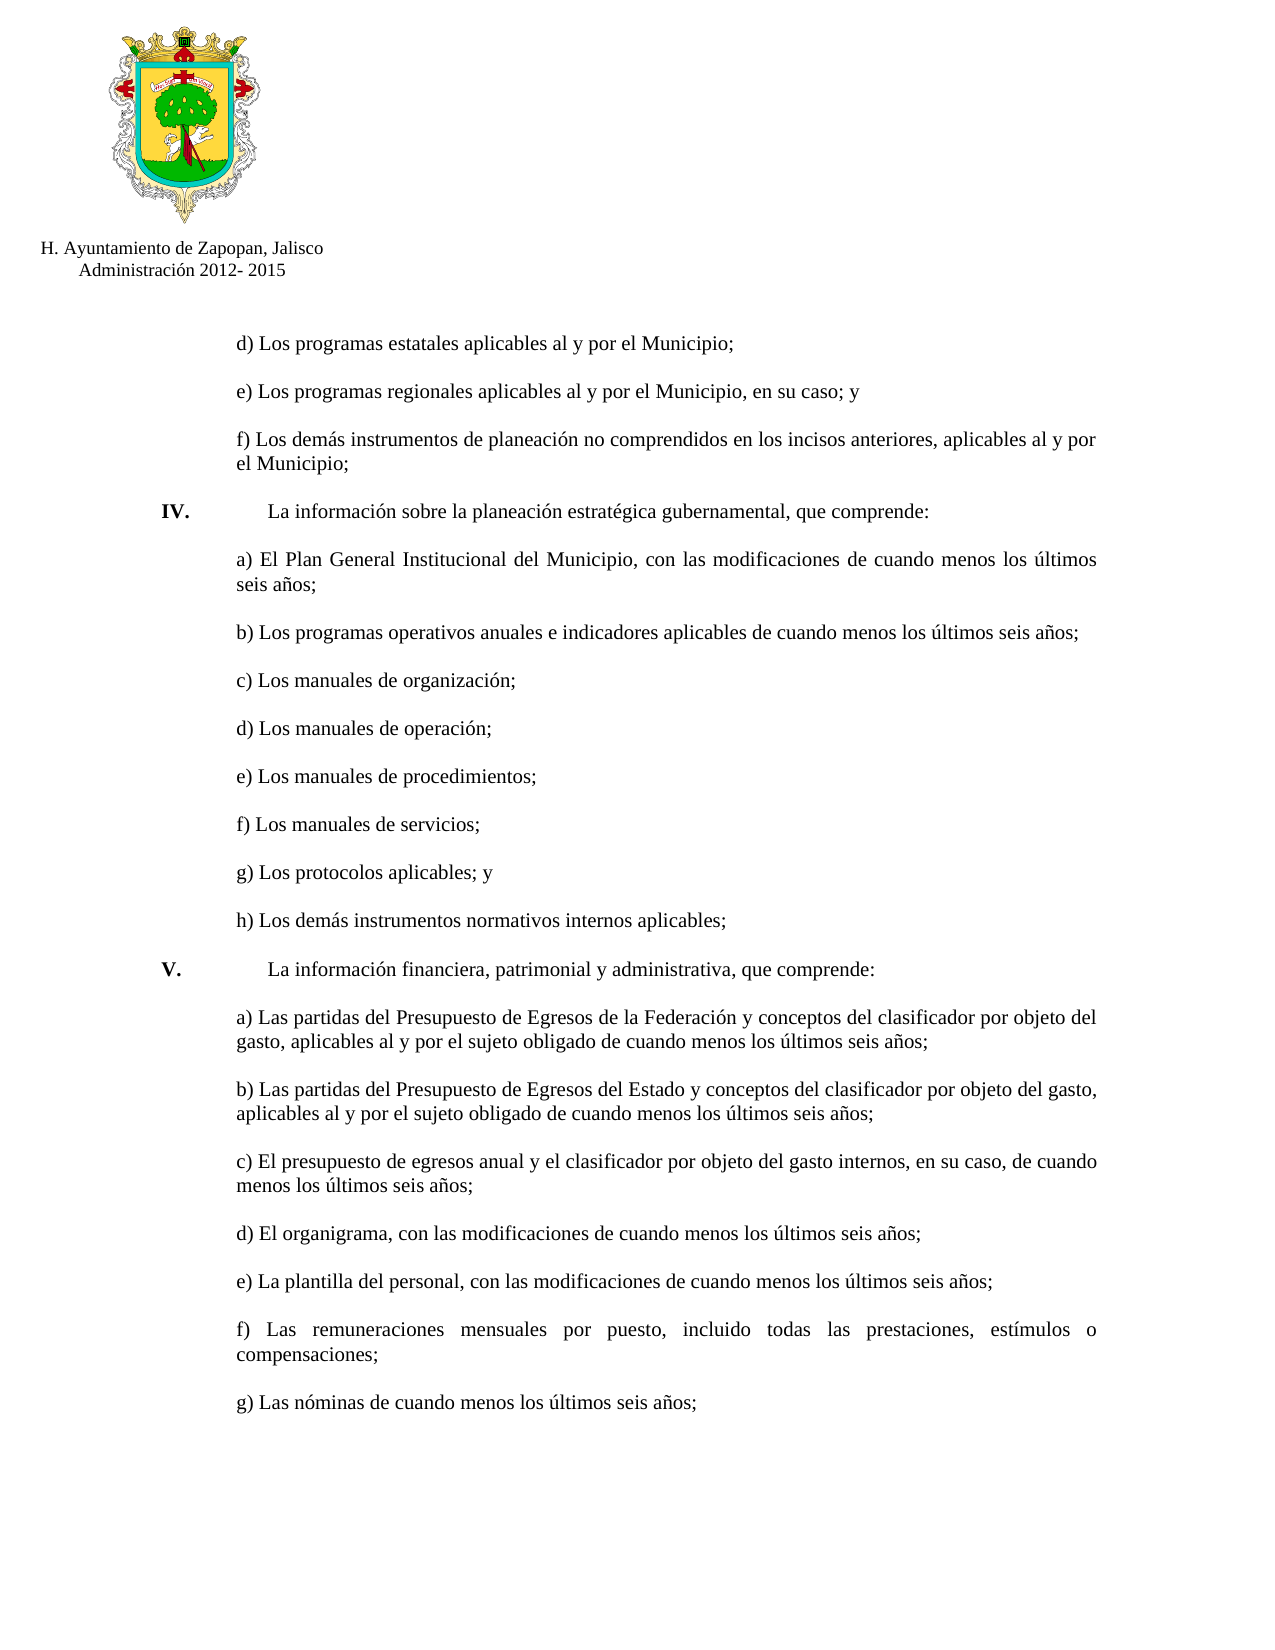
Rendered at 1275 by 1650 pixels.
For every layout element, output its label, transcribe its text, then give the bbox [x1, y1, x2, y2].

text c) El presupuesto de egresos anual y el clasificador por objeto del gasto internos, en su caso, de cuando menos los últimos seis años; [236, 1149, 1098, 1197]
text c) Los manuales de organización; [236, 668, 1098, 692]
text e) Los manuales de procedimientos; [236, 764, 1098, 788]
text g) Las nóminas de cuando menos los últimos seis años; [236, 1389, 1098, 1414]
text e) La plantilla del personal, con las modificaciones de cuando menos los últimos seis años; [236, 1269, 1098, 1293]
text d) Los programas estatales aplicables al y por el Municipio; [236, 331, 1098, 355]
list La información sobre la planeación estratégica gubernamental, que comprende: [161, 499, 1098, 523]
text d) Los manuales de operación; [236, 716, 1098, 740]
text a) El Plan General Institucional del Municipio, con las modificaciones de cuando menos los últimos seis años; [236, 547, 1098, 596]
text a) Las partidas del Presupuesto de Egresos de la Federación y conceptos del clasificador por objeto del gasto, aplicables al y por el sujeto obligado de cuando menos los últimos seis años; [236, 1004, 1098, 1053]
list La información financiera, patrimonial y administrativa, que comprende: [161, 956, 1098, 981]
text f) Las remuneraciones mensuales por puesto, incluido todas las prestaciones, estímulos o compensaciones; [236, 1317, 1098, 1366]
text b) Los programas operativos anuales e indicadores aplicables de cuando menos los últimos seis años; [236, 619, 1098, 644]
text e) Los programas regionales aplicables al y por el Municipio, en su caso; y [236, 379, 1098, 403]
text h) Los demás instrumentos normativos internos aplicables; [236, 908, 1098, 932]
text d) El organigrama, con las modificaciones de cuando menos los últimos seis años; [236, 1221, 1098, 1245]
text b) Las partidas del Presupuesto de Egresos del Estado y conceptos del clasificador por objeto del gasto, aplicables al y por el sujeto obligado de cuando menos los últimos seis años; [236, 1077, 1098, 1125]
text g) Los protocolos aplicables; y [236, 860, 1098, 884]
text f) Los manuales de servicios; [236, 812, 1098, 836]
text f) Los demás instrumentos de planeación no comprendidos en los incisos anteriores, aplicables al y por el Municipio; [236, 427, 1098, 475]
